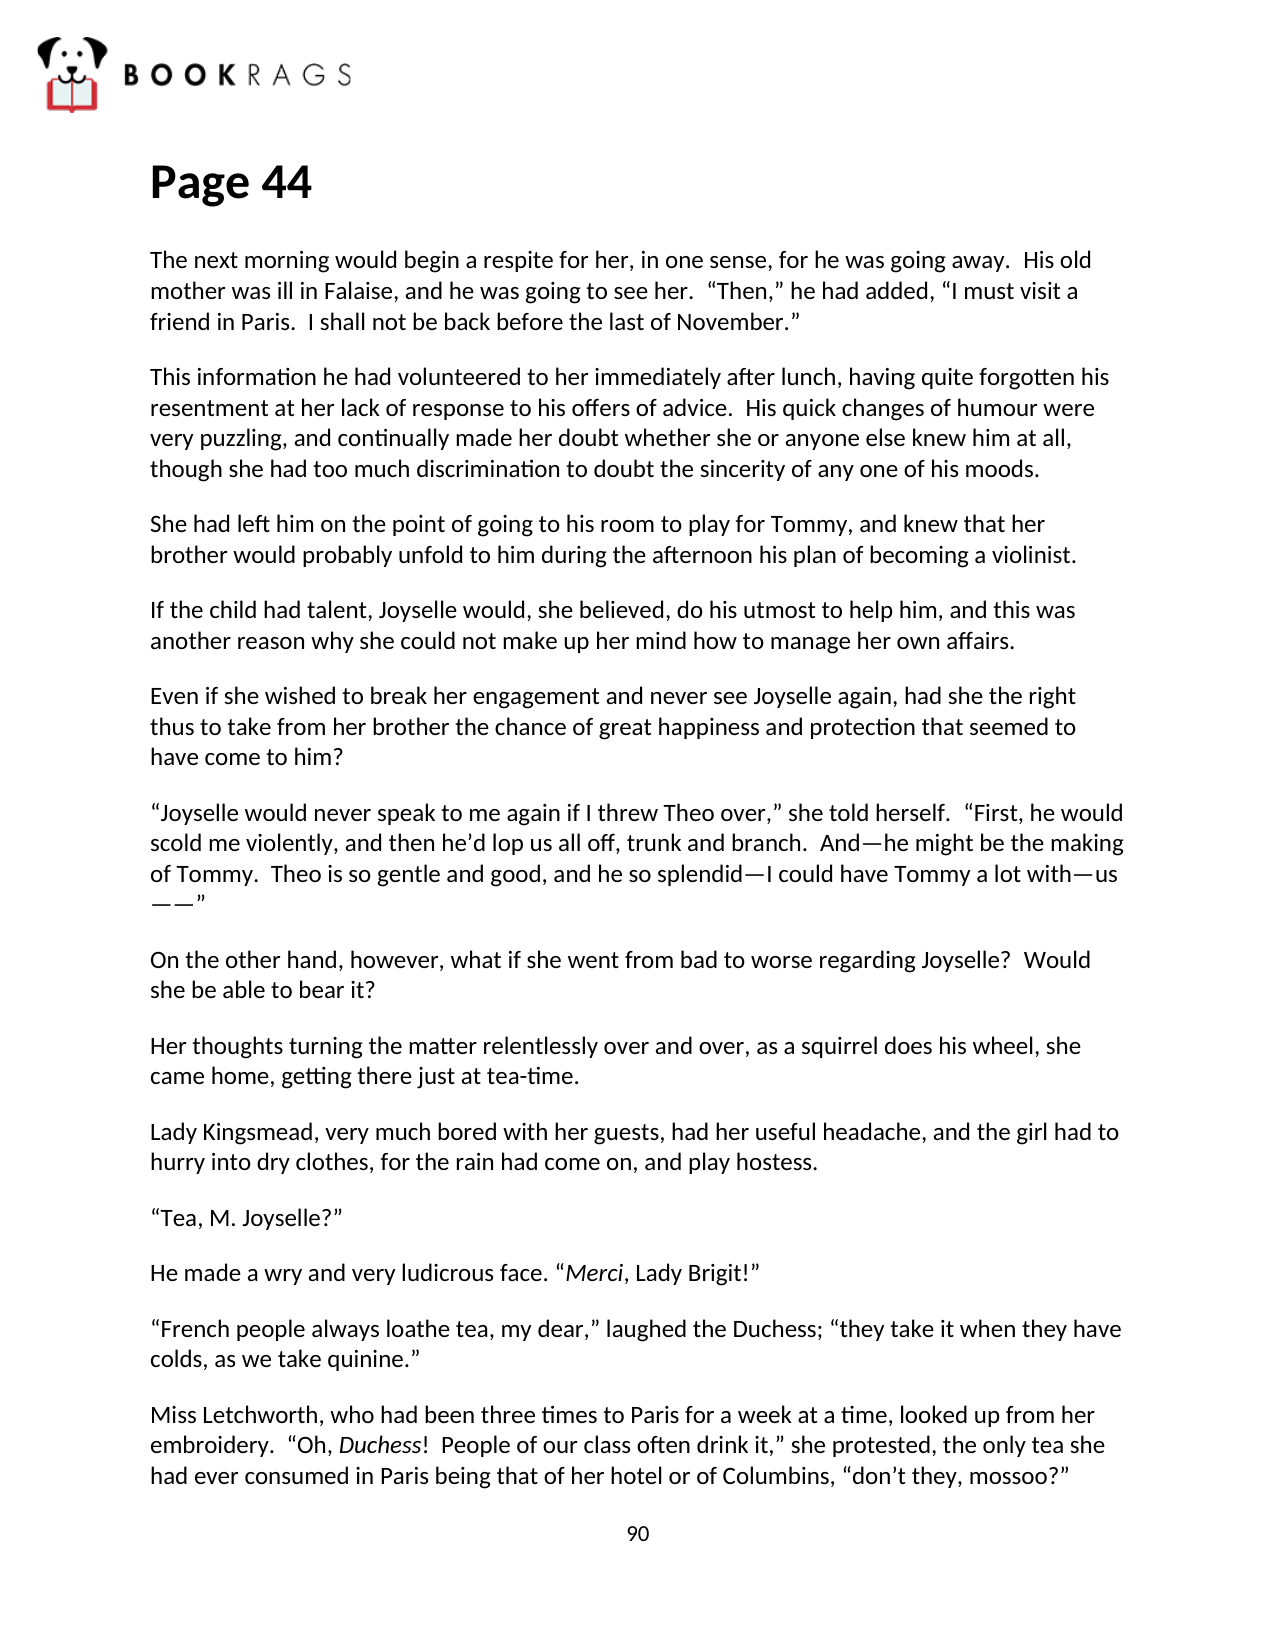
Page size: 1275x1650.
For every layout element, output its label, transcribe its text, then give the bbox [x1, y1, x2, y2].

text Her thoughts turning the matter relentlessly over and over, as a squirrel does his wheel, she came home, getting there just at tea-time. [150, 1030, 1125, 1091]
text “Joyselle would never speak to me again if I threw Theo over,” she told herself. “First, he would scold me violently, and then he’d lop us all off, trunk and branch. And—­he might be the making of Tommy. Theo is so gentle and good, and he so splendid—­I could have Tommy a lot with—­us——­” [150, 797, 1125, 919]
text Page 44 [150, 150, 1125, 211]
text Miss Letchworth, who had been three times to Paris for a week at a time, looked up from her embroidery. “Oh, Duchess! People of our class often drink it,” she protested, the only tea she had ever consumed in Paris being that of her hotel or of Columbins, “don’t they, mossoo?” [150, 1399, 1125, 1491]
text “Tea, M. Joyselle?” [150, 1202, 1125, 1233]
text On the other hand, however, what if she went from bad to worse regarding Joyselle? Would she be able to bear it? [150, 944, 1125, 1005]
text She had left him on the point of going to his room to play for Tommy, and knew that her brother would probably unfold to him during the afternoon his plan of becoming a violinist. [150, 508, 1125, 569]
text He made a wry and very ludicrous face. “Merci, Lady Brigit!” [150, 1258, 1125, 1288]
text If the child had talent, Joyselle would, she believed, do his utmost to help him, and this was another reason why she could not make up her mind how to manage her own affairs. [150, 594, 1125, 655]
text Lady Kingsmead, very much bored with her guests, had her useful headache, and the girl had to hurry into dry clothes, for the rain had come on, and play hostess. [150, 1116, 1125, 1177]
text The next morning would begin a respite for her, in one sense, for he was going away. His old mother was ill in Falaise, and he was going to see her. “Then,” he had added, “I must visit a friend in Paris. I shall not be back before the last of November.” [150, 244, 1125, 336]
text Even if she wished to break her engagement and never see Joyselle again, had she the right thus to take from her brother the chance of great happiness and protection that seemed to have come to him? [150, 680, 1125, 772]
text “French people always loathe tea, my dear,” laughed the Duchess; “they take it when they have colds, as we take quinine.” [150, 1313, 1125, 1374]
picture [37, 37, 351, 113]
text This information he had volunteered to her immediately after lunch, having quite forgotten his resentment at her lack of response to his offers of advice. His quick changes of humour were very puzzling, and continually made her doubt whether she or anyone else knew him at all, though she had too much discrimination to doubt the sincerity of any one of his moods. [150, 361, 1125, 483]
